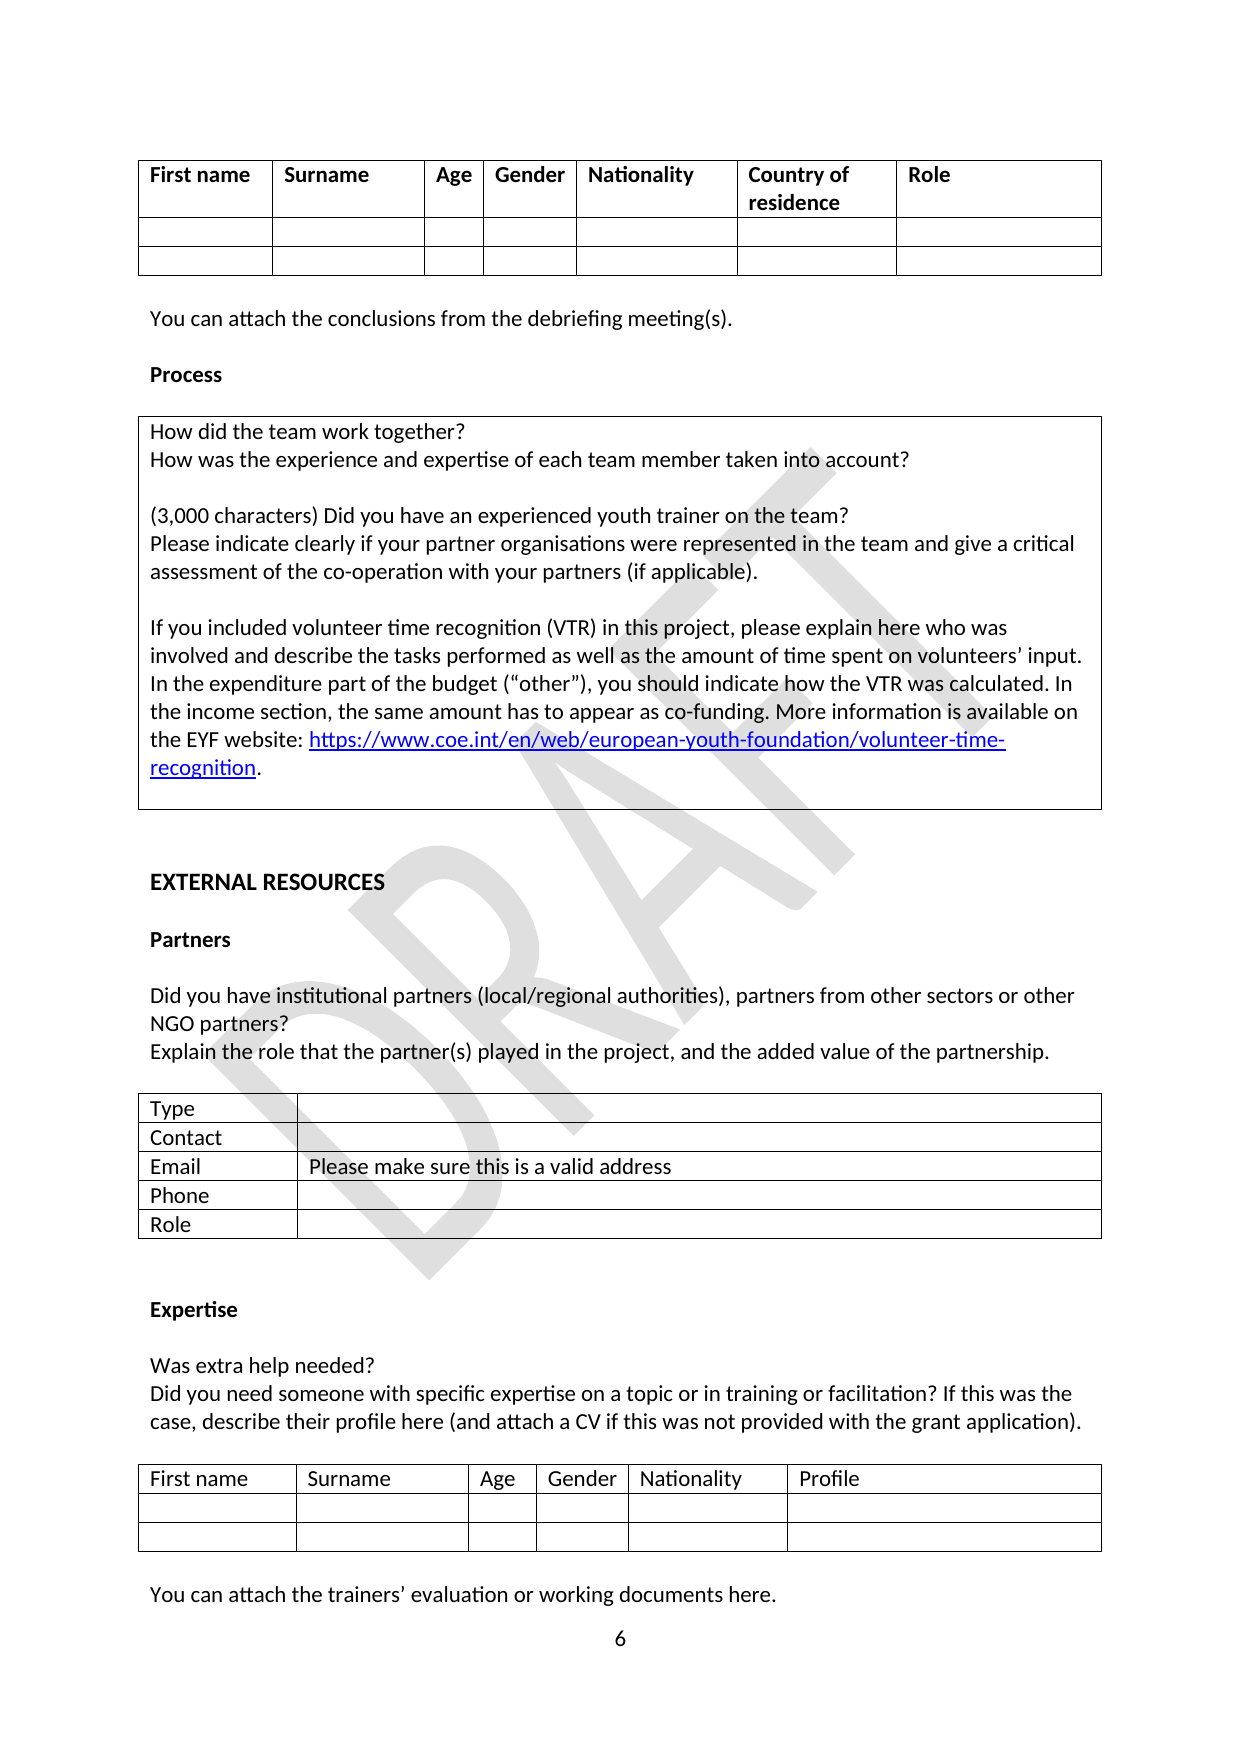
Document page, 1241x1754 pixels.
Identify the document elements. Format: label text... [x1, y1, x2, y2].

table_header First name [139, 161, 272, 217]
text Explain the role that the partner(s) played in the project, and the added value of the partnership. [150, 1037, 1090, 1065]
table_cell [738, 218, 896, 246]
table_header [298, 1094, 1101, 1122]
table_cell [537, 1494, 628, 1522]
table_header Age [469, 1465, 536, 1492]
table_cell [425, 218, 483, 246]
text EXTERNAL RESOURCES [150, 866, 1090, 897]
table_cell [897, 218, 1101, 246]
table_cell Contact [139, 1123, 297, 1151]
table_cell [537, 1523, 628, 1551]
table_header Nationality [629, 1465, 787, 1492]
table_cell [484, 218, 576, 246]
table_cell [484, 247, 576, 275]
table_cell Phone [139, 1181, 297, 1209]
table_header Gender [537, 1465, 628, 1492]
table_cell [629, 1494, 787, 1522]
table_cell [469, 1523, 536, 1551]
table_cell [297, 1494, 468, 1522]
table_header Country of residence [738, 161, 896, 217]
table_cell [298, 1123, 1101, 1151]
table_cell [738, 247, 896, 275]
table_cell [273, 218, 424, 246]
table_cell Email [139, 1152, 297, 1180]
table_cell Role [139, 1210, 297, 1238]
table_cell [139, 1494, 296, 1522]
table_header First name [139, 1465, 296, 1492]
table_header Nationality [577, 161, 737, 217]
table_header Age [425, 161, 483, 217]
table_header Surname [297, 1465, 468, 1492]
table_cell [425, 247, 483, 275]
text Did you need someone with specific expertise on a topic or in training or facilitation? If this was the case, describe their profile here (and attach a CV if this was not provided with the grant application). [150, 1379, 1090, 1435]
table_cell [139, 1523, 296, 1551]
table_header Gender [484, 161, 576, 217]
table_cell [469, 1494, 536, 1522]
table_cell [139, 218, 272, 246]
table_cell [897, 247, 1101, 275]
table_cell [139, 247, 272, 275]
text You can attach the conclusions from the debriefing meeting(s). [150, 304, 1090, 332]
text Was extra help needed? [150, 1351, 1090, 1379]
text Did you have institutional partners (local/regional authorities), partners from other sectors or other NGO partners? [150, 981, 1090, 1037]
text Expertise [150, 1295, 1090, 1323]
table_header Role [897, 161, 1101, 217]
text Partners [150, 925, 1090, 953]
table_cell [297, 1523, 468, 1551]
table_cell [298, 1210, 1101, 1238]
table_cell Please make sure this is a valid address [298, 1152, 1101, 1180]
table_header Surname [273, 161, 424, 217]
table_cell [629, 1523, 787, 1551]
table_header Profile [788, 1465, 1101, 1492]
table_cell [788, 1494, 1101, 1522]
text Process [150, 360, 1090, 388]
table_cell [298, 1181, 1101, 1209]
text You can attach the trainers’ evaluation or working documents here. [150, 1580, 1090, 1608]
table_header How did the team work together? How was the experience and expertise of each team member taken into account? (3,000 characters) Did you have an experienced youth trainer on the team? Please indicate clearly if your partner organisations were represented in the team and give a critical assessment of the co-operation with your partners (if applicable). If you included volunteer time recognition (VTR) in this project, please explain here who was involved and describe the tasks performed as well as the amount of time spent on volunteers’ input. In the expenditure part of the budget (“other”), you should indicate how the VTR was calculated. In the income section, the same amount has to appear as co-funding. More information is available on the EYF website: https://www.coe.int/en/web/european-youth-foundation/volunteer-time-recognition. [139, 417, 1101, 809]
table_cell [577, 218, 737, 246]
table_cell [577, 247, 737, 275]
table_cell [273, 247, 424, 275]
table_header Type [139, 1094, 297, 1122]
table_cell [788, 1523, 1101, 1551]
